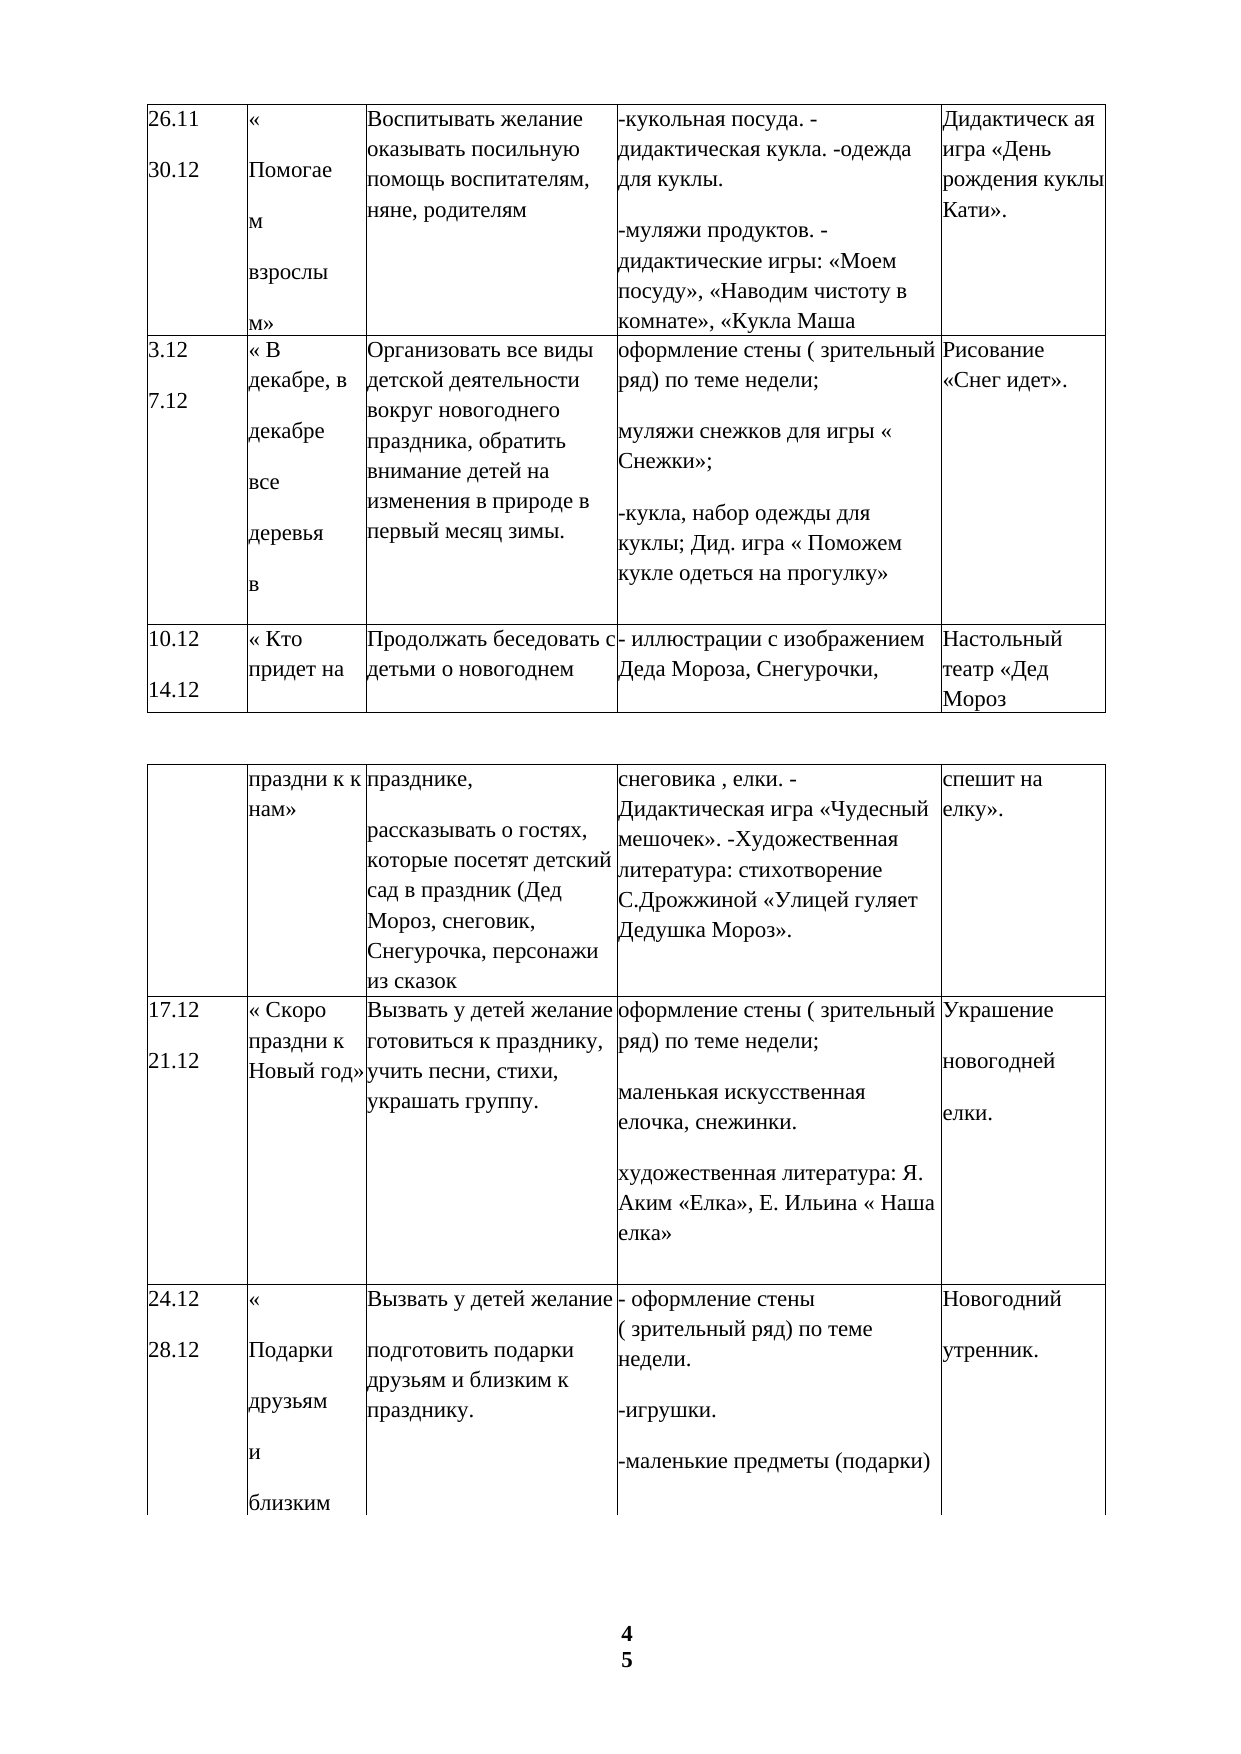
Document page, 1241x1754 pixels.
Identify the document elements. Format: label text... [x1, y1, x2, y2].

table_header спешит на елку». [942, 765, 1105, 996]
table_cell « Подарки друзьям и близким » [248, 1285, 366, 1515]
table_cell « В декабре, в декабре все деревья в серебре» [248, 336, 366, 624]
table_cell - оформление стены ( зрительный ряд) по теме недели. -игрушки. -маленькие предметы (подарки) [618, 1285, 941, 1515]
table_cell « Кто придет на [248, 625, 366, 712]
table_cell Продолжать беседовать с детьми о новогоднем [367, 625, 617, 712]
table_cell Украшение новогодней елки. [942, 997, 1105, 1284]
table_cell Рисование «Снег идет». [942, 336, 1105, 624]
table_cell 3.12 7.12 [148, 336, 247, 624]
table_header снеговика , елки. -Дидактическая игра «Чудесный мешочек». -Художественная литература: стихотворение С.Дрожжиной «Улицей гуляет Дедушка Мороз». [618, 765, 941, 996]
table_cell « Скоро праздни к Новый год» [248, 997, 366, 1284]
table_header праздни к к нам» [248, 765, 366, 996]
table_cell 17.12 21.12 [148, 997, 247, 1284]
table_cell оформление стены ( зрительный ряд) по теме недели; муляжи снежков для игры « Снежки»; -кукла, набор одежды для куклы; Дид. игра « Поможем кукле одеться на прогулку» кормушка для птиц. [618, 336, 941, 624]
table_header [148, 765, 247, 996]
table_cell - иллюстрации с изображением Деда Мороза, Снегурочки, [618, 625, 941, 712]
table_header празднике, рассказывать о гостях, которые посетят детский сад в праздник (Дед Мороз, снеговик, Снегурочка, персонажи из сказок [367, 765, 617, 996]
table_cell 24.12 28.12 [148, 1285, 247, 1515]
table_cell -кукольная посуда. -дидактическая кукла. -одежда для куклы. -муляжи продуктов. -дидактические игры: «Моем посуду», «Наводим чистоту в комнате», «Кукла Маша стирает». [618, 105, 941, 335]
table_cell Организовать все виды детской деятельности вокруг новогоднего праздника, обратить внимание детей на изменения в природе в первый месяц зимы. [367, 336, 617, 624]
table_cell Вызвать у детей желание подготовить подарки друзьям и близким к празднику. [367, 1285, 617, 1515]
table_cell оформление стены ( зрительный ряд) по теме недели; маленькая искусственная елочка, снежинки. художественная литература: Я. Аким «Елка», Е. Ильина « Наша елка» [618, 997, 941, 1284]
table_cell 26.11 30.12 [148, 105, 247, 335]
table_cell Вызвать у детей желание готовиться к празднику, учить песни, стихи, украшать группу. [367, 997, 617, 1284]
table_cell Воспитывать желание оказывать посильную помощь воспитателям, няне, родителям [367, 105, 617, 335]
table_cell Настольный театр «Дед Мороз [942, 625, 1105, 712]
table_cell « Помогае м взрослы м» [248, 105, 366, 335]
table_cell Дидактическ ая игра «День рождения куклы Кати». [942, 105, 1105, 335]
table_cell Новогодний утренник. [942, 1285, 1105, 1515]
table_cell 10.12 14.12 [148, 625, 247, 712]
